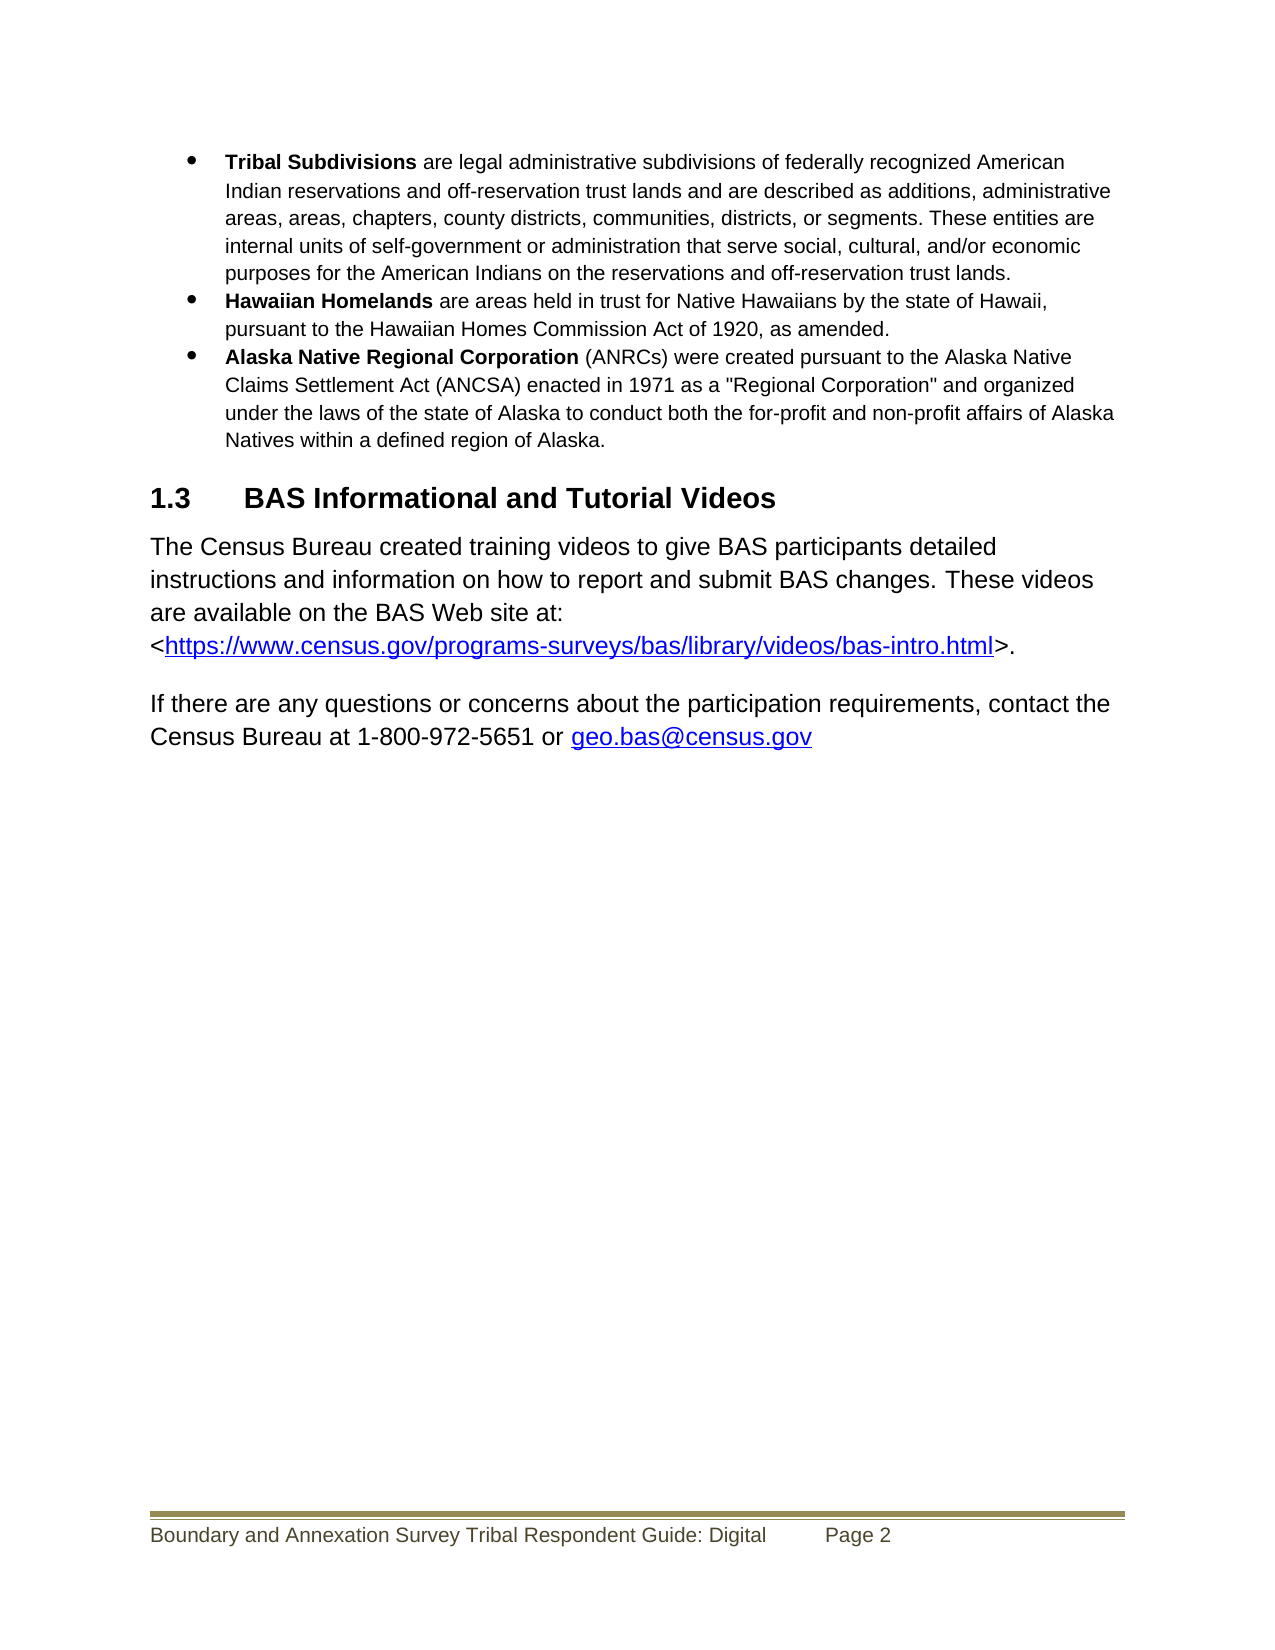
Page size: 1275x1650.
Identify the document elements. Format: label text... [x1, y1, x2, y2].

text Hawaiian Homelands are areas held in trust for Native Hawaiians by the state of Hawaii, pursuant to the Hawaiian Homes Commission Act of 1920, as amended. [187, 288, 1125, 341]
text If there are any questions or concerns about the participation requirements, contact the Census Bureau at 1-800-972-5651 or geo.bas@census.gov [150, 689, 1125, 751]
subtitle BAS Informational and Tutorial Videos [150, 481, 1125, 514]
text Tribal Subdivisions are legal administrative subdivisions of federally recognized American Indian reservations and off-reservation trust lands and are described as additions, administrative areas, areas, chapters, county districts, communities, districts, or segments. These entities are internal units of self-government or administration that serve social, cultural, and/or economic purposes for the American Indians on the reservations and off-reservation trust lands. [187, 150, 1125, 285]
text The Census Bureau created training videos to give BAS participants detailed instructions and information on how to report and submit BAS changes. These videos are available on the BAS Web site at: <https://www.census.gov/programs-surveys/bas/library/videos/bas-intro.html>. [150, 532, 1125, 659]
text Alaska Native Regional Corporation (ANRCs) were created pursuant to the Alaska Native Claims Settlement Act (ANCSA) enacted in 1971 as a "Regional Corporation" and organized under the laws of the state of Alaska to conduct both the for-profit and non-profit affairs of Alaska Natives within a defined region of Alaska. [187, 344, 1125, 452]
